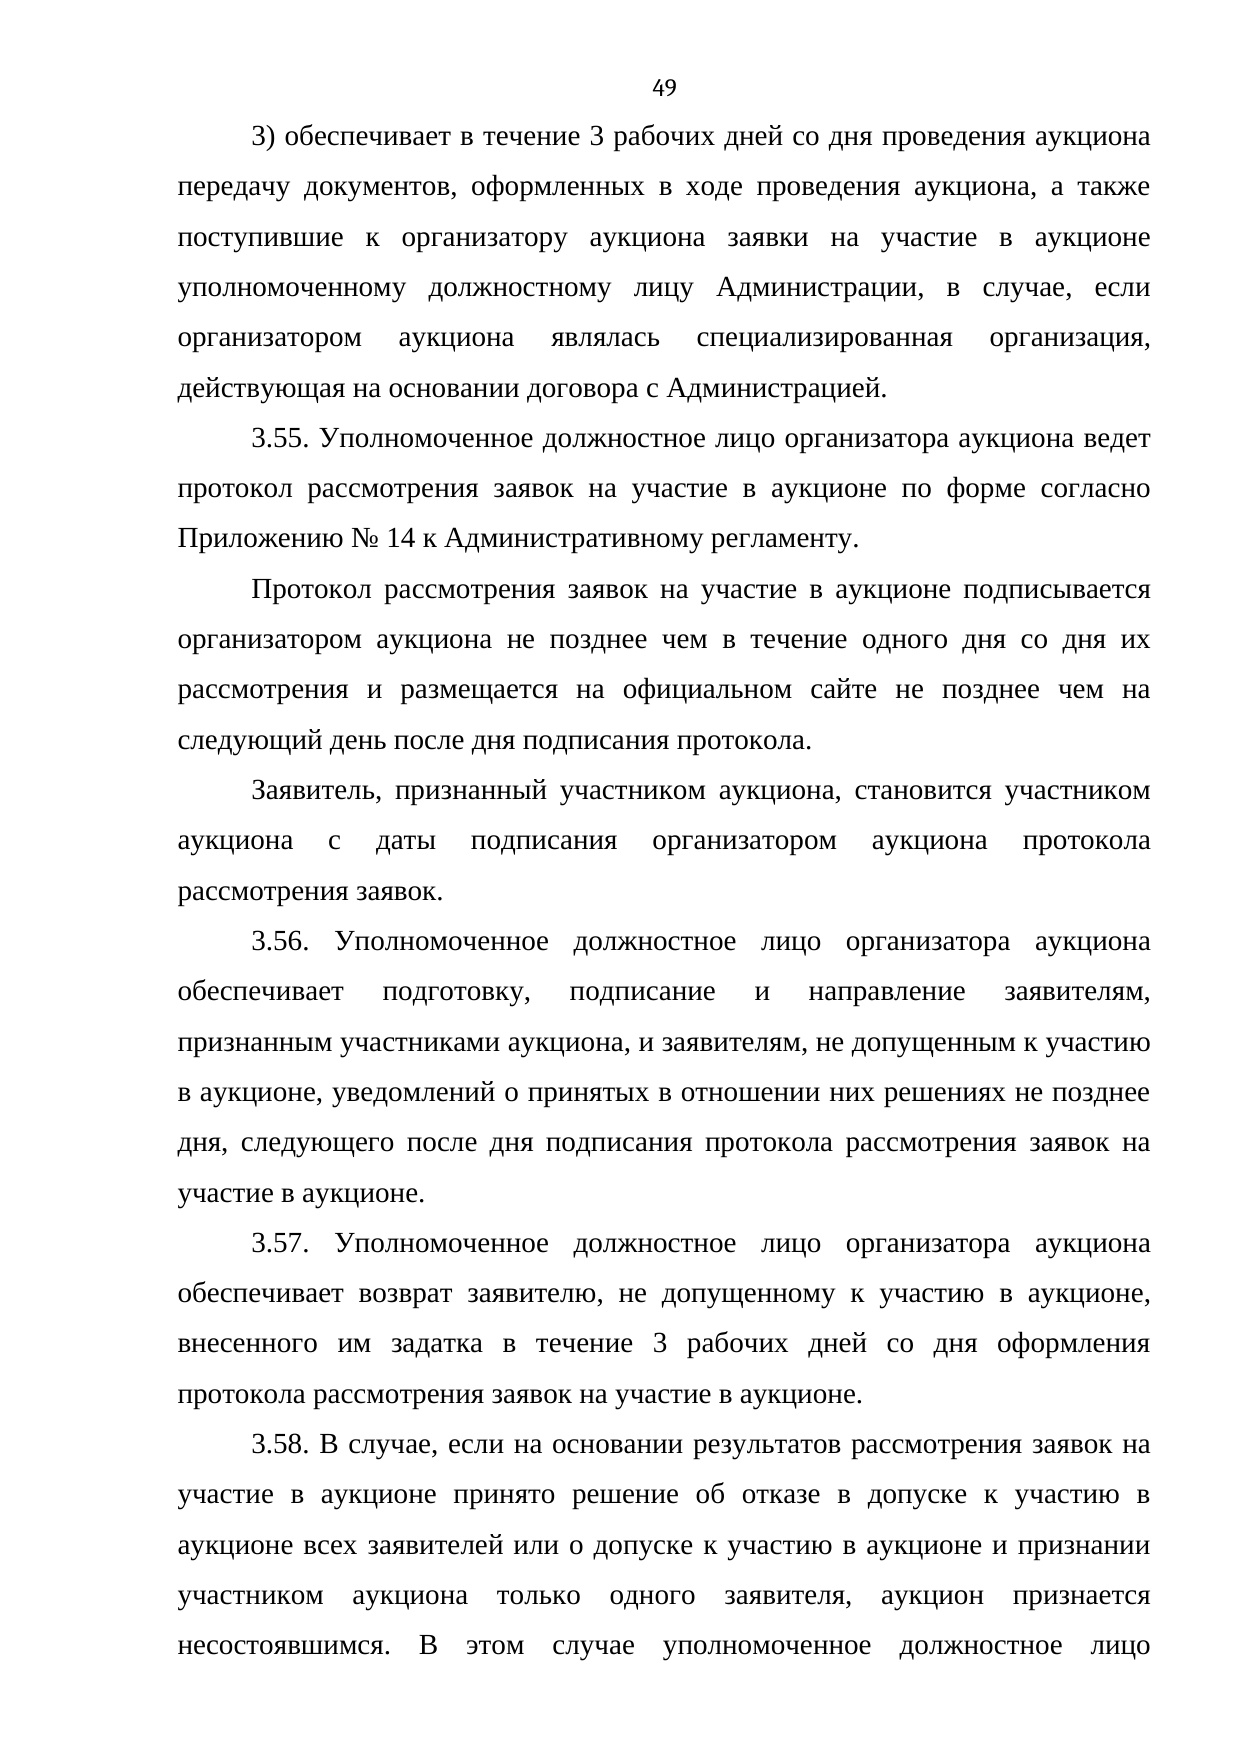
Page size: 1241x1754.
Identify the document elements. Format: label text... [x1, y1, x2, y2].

text 3.55. Уполномоченное должностное лицо организатора аукциона ведет протокол рассмотрения заявок на участие в аукционе по форме согласно Приложению № 14 к Административному регламенту. [177, 420, 1152, 554]
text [177, 1426, 1152, 1661]
text 3.57. Уполномоченное должностное лицо организатора аукциона обеспечивает возврат заявителю, не допущенному к участию в аукционе, внесенного им задатка в течение 3 рабочих дней со дня оформления протокола рассмотрения заявок на участие в аукционе. [177, 1225, 1152, 1409]
text Протокол рассмотрения заявок на участие в аукционе подписывается организатором аукциона не позднее чем в течение одного дня со дня их рассмотрения и размещается на официальном сайте не позднее чем на следующий день после дня подписания протокола. [177, 571, 1152, 755]
text 3.56. Уполномоченное должностное лицо организатора аукциона обеспечивает подготовку, подписание и направление заявителям, признанным участниками аукциона, и заявителям, не допущенным к участию в аукционе, уведомлений о принятых в отношении них решениях не позднее дня, следующего после дня подписания протокола рассмотрения заявок на участие в аукционе. [177, 923, 1152, 1208]
text 3) обеспечивает в течение 3 рабочих дней со дня проведения аукциона передачу документов, оформленных в ходе проведения аукциона, а также поступившие к организатору аукциона заявки на участие в аукционе уполномоченному должностному лицу Администрации, в случае, если организатором аукциона являлась специализированная организация, действующая на основании договора с Администрацией. [177, 118, 1152, 403]
text Заявитель, признанный участником аукциона, становится участником аукциона с даты подписания организатором аукциона протокола рассмотрения заявок. [177, 772, 1152, 906]
